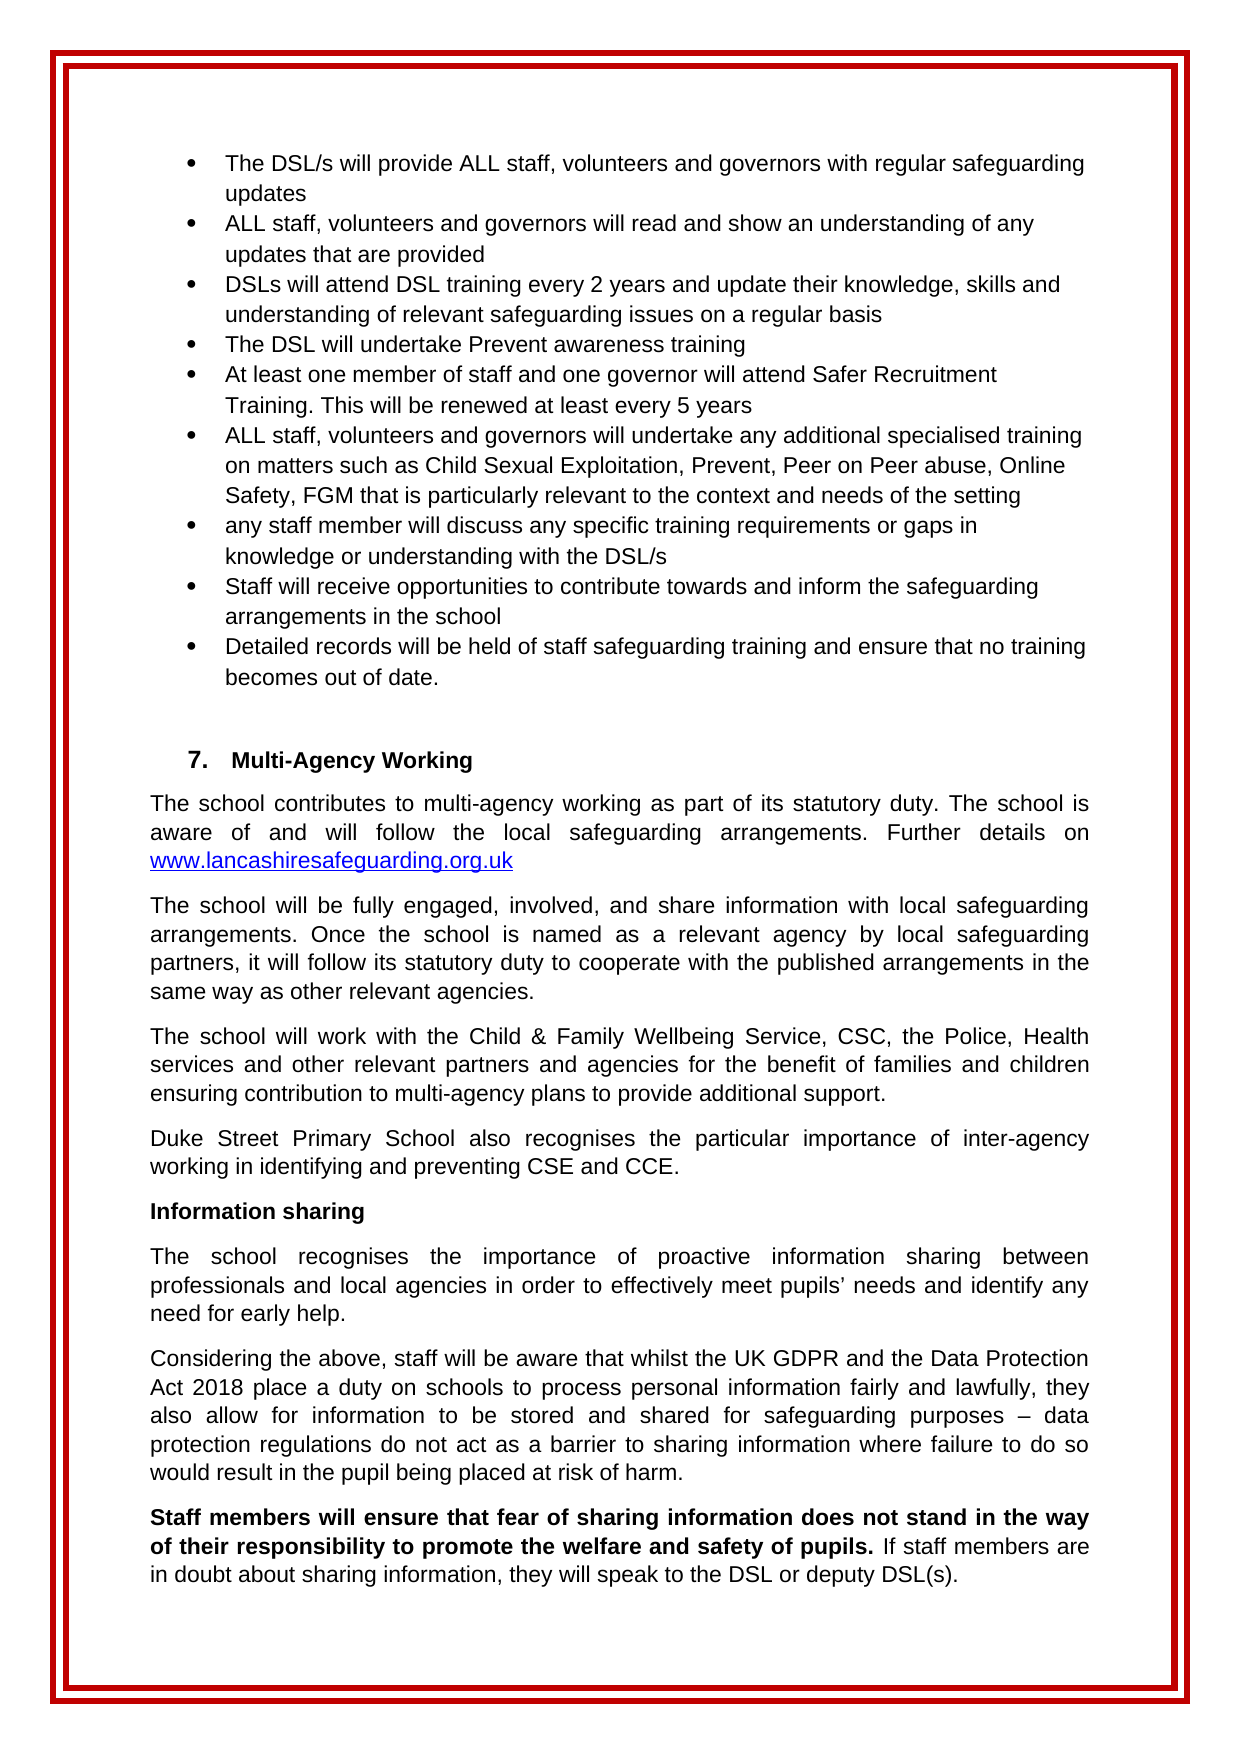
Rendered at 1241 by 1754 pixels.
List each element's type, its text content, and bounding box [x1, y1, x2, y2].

list ALL staff, volunteers and governors will undertake any additional specialised training on matters such as Child Sexual Exploitation, Prevent, Peer on Peer abuse, Online Safety, FGM that is particularly relevant to the context and needs of the setting [187, 422, 1090, 509]
text The school will work with the Child & Family Wellbeing Service, CSC, the Police, Health services and other relevant partners and agencies for the benefit of families and children ensuring contribution to multi-agency plans to provide additional support. [150, 1023, 1090, 1106]
list DSLs will attend DSL training every 2 years and update their knowledge, skills and understanding of relevant safeguarding issues on a regular basis [187, 271, 1090, 327]
list At least one member of staff and one governor will attend Safer Recruitment Training. This will be renewed at least every 5 years [187, 361, 1090, 418]
list The DSL will undertake Prevent awareness training [187, 331, 1090, 358]
list Staff will receive opportunities to contribute towards and inform the safeguarding arrangements in the school [187, 573, 1090, 629]
text The school contributes to multi-agency working as part of its statutory duty. The school is aware of and will follow the local safeguarding arrangements. Further details on www.lancashiresafeguarding.org.uk [150, 790, 1090, 873]
text Duke Street Primary School also recognises the particular importance of inter-agency working in identifying and preventing CSE and CCE. [150, 1125, 1090, 1179]
text Information sharing [150, 1198, 1090, 1224]
list The DSL/s will provide ALL staff, volunteers and governors with regular safeguarding updates [187, 150, 1090, 207]
list Detailed records will be held of staff safeguarding training and ensure that no training becomes out of date. [187, 633, 1090, 690]
subtitle Multi-Agency Working [187, 745, 1090, 773]
list any staff member will discuss any specific training requirements or gaps in knowledge or understanding with the DSL/s [187, 512, 1090, 569]
text Considering the above, staff will be aware that whilst the UK GDPR and the Data Protection Act 2018 place a duty on schools to process personal information fairly and lawfully, they also allow for information to be stored and shared for safeguarding purposes – data protection regulations do not act as a barrier to sharing information where failure to do so would result in the pupil being placed at risk of harm. [150, 1345, 1090, 1485]
text The school recognises the importance of proactive information sharing between professionals and local agencies in order to effectively meet pupils’ needs and identify any need for early help. [150, 1243, 1090, 1327]
list ALL staff, volunteers and governors will read and show an understanding of any updates that are provided [187, 210, 1090, 267]
text The school will be fully engaged, involved, and share information with local safeguarding arrangements. Once the school is named as a relevant agency by local safeguarding partners, it will follow its statutory duty to cooperate with the published arrangements in the same way as other relevant agencies. [150, 892, 1090, 1004]
text Staff members will ensure that fear of sharing information does not stand in the way of their responsibility to promote the welfare and safety of pupils. If staff members are in doubt about sharing information, they will speak to the DSL or deputy DSL(s). [150, 1504, 1090, 1587]
